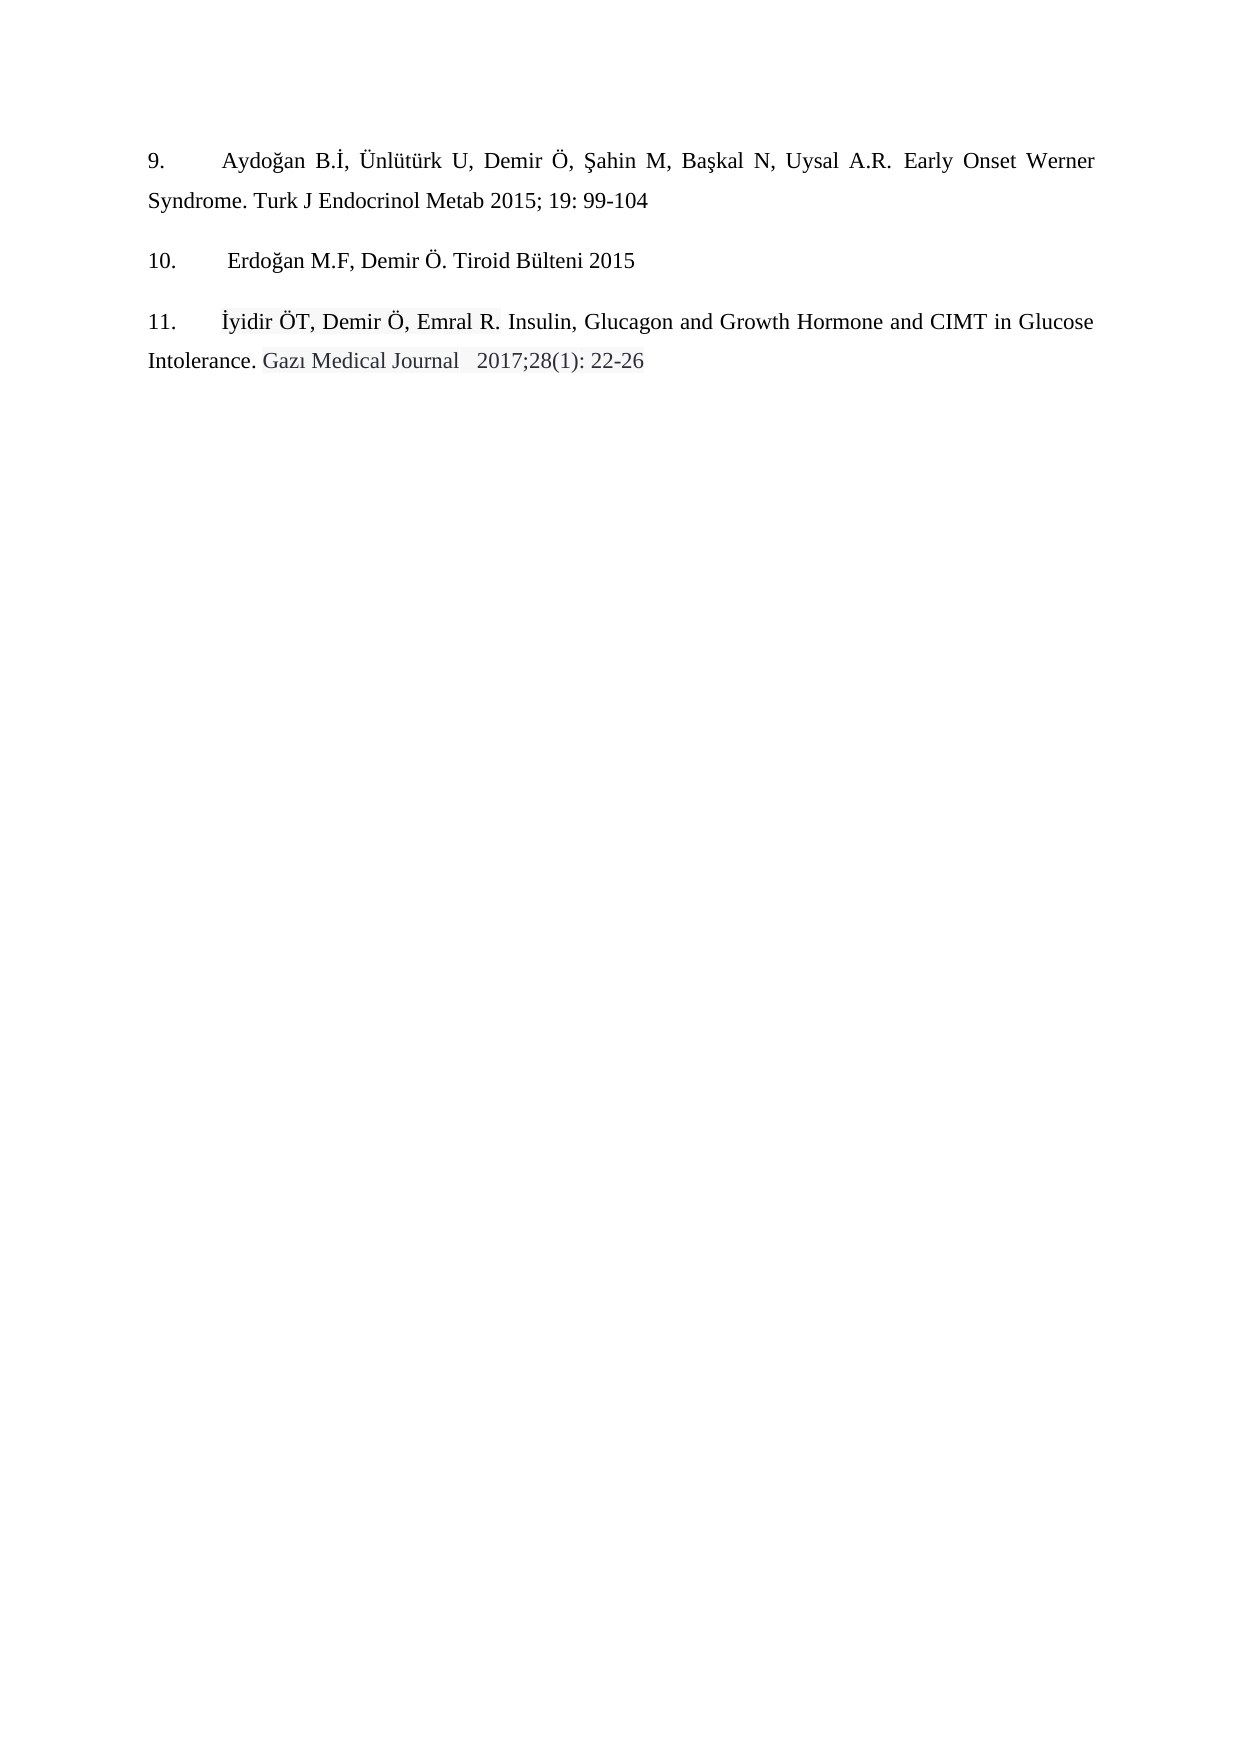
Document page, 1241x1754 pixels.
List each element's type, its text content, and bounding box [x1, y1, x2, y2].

list Erdoğan M.F, Demir Ö. Tiroid Bülteni 2015 [148, 247, 1095, 274]
list Aydoğan B.İ, Ünlütürk U, Demir Ö, Şahin M, Başkal N, Uysal A.R. Early Onset Werner Syndrome. Turk J Endocrinol Metab 2015; 19: 99-104 [148, 148, 1095, 213]
list İyidir ÖT, Demir Ö, Emral R. Insulin, Glucagon and Growth Hormone and CIMT in Glucose Intolerance. Gazı Medical Journal 2017;28(1): 22-26 [148, 308, 1095, 373]
